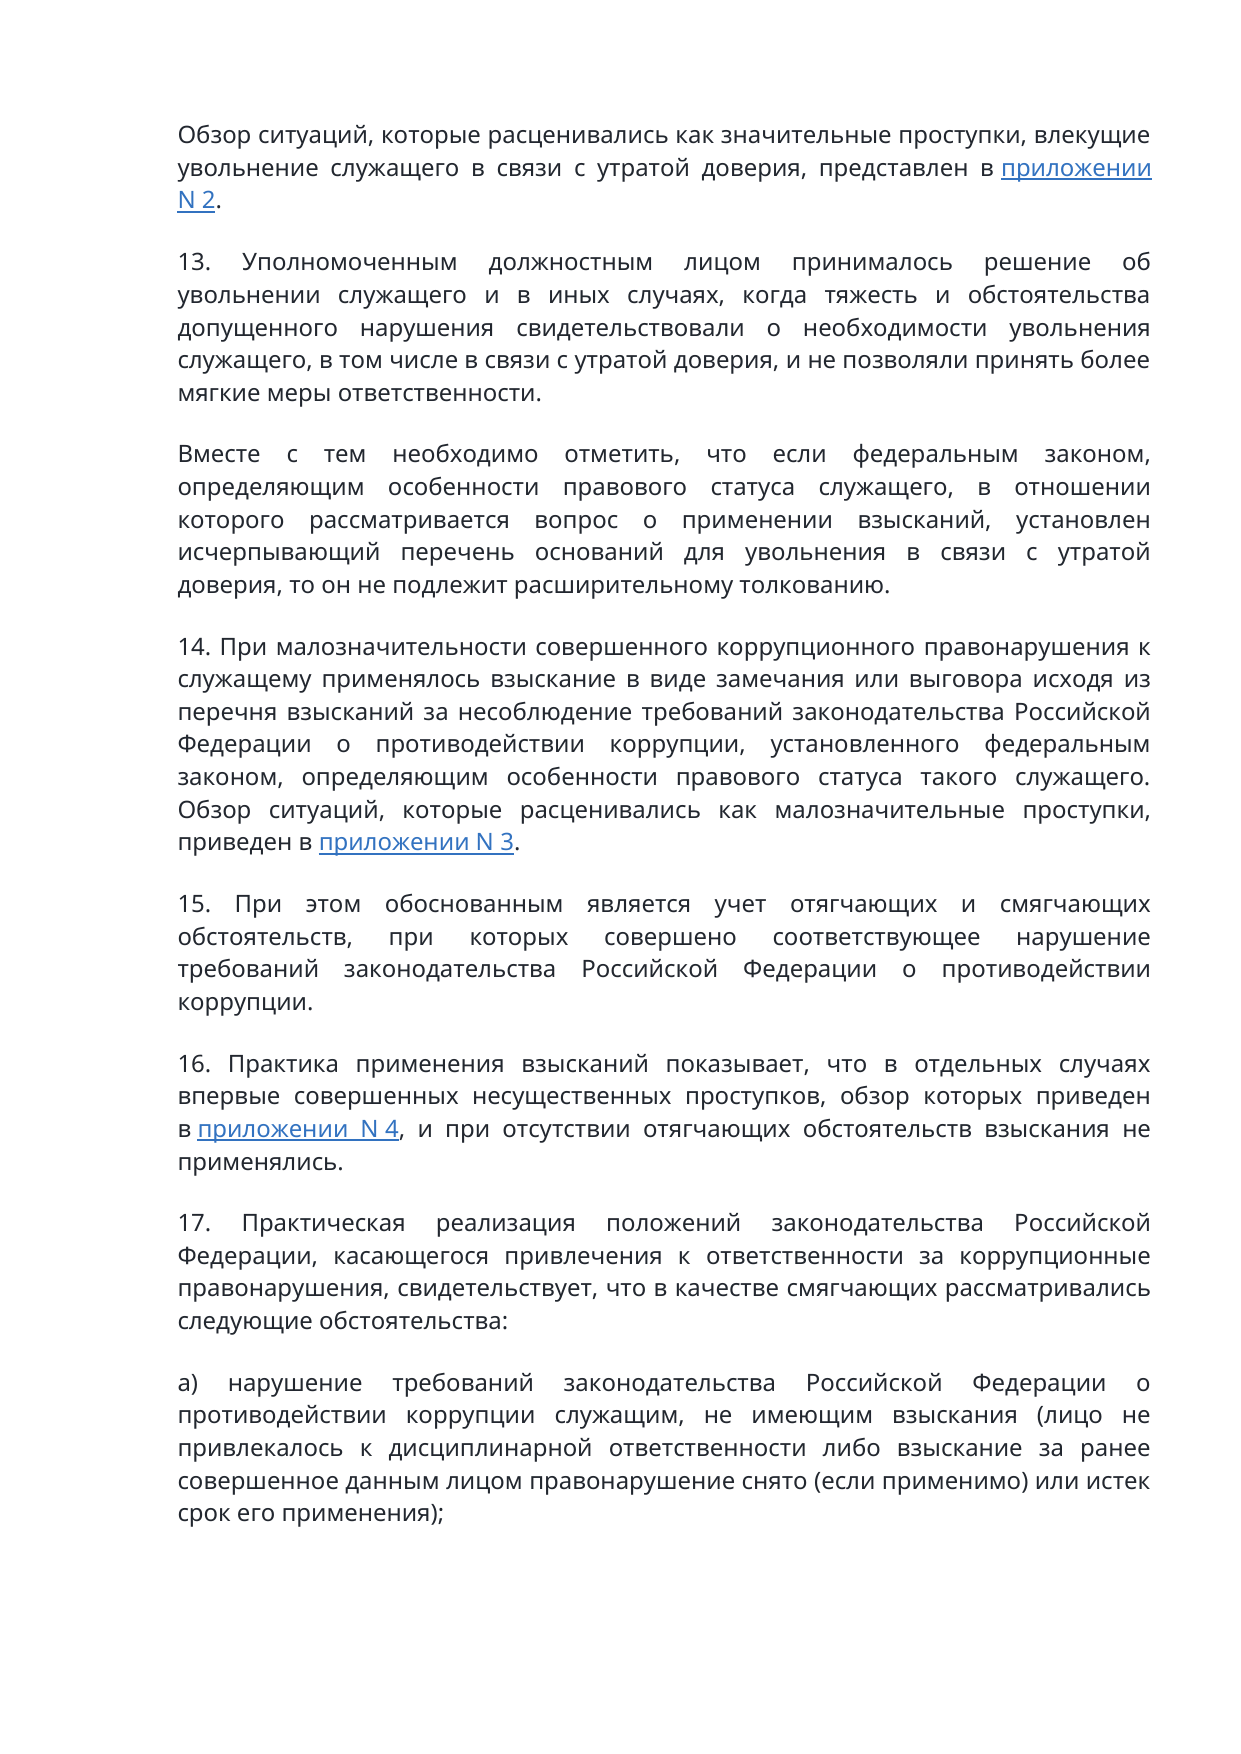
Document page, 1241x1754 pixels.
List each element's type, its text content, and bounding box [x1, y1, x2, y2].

text 17. Практическая реализация положений законодательства Российской Федерации, касающегося привлечения к ответственности за коррупционные правонарушения, свидетельствует, что в качестве смягчающих рассматривались следующие обстоятельства: [177, 1206, 1152, 1336]
text Обзор ситуаций, которые расценивались как значительные проступки, влекущие увольнение служащего в связи с утратой доверия, представлен в приложении N 2. [177, 118, 1152, 216]
text 15. При этом обоснованным является учет отягчающих и смягчающих обстоятельств, при которых совершено соответствующее нарушение требований законодательства Российской Федерации о противодействии коррупции. [177, 887, 1152, 1017]
text Вместе с тем необходимо отметить, что если федеральным законом, определяющим особенности правового статуса служащего, в отношении которого рассматривается вопрос о применении взысканий, установлен исчерпывающий перечень оснований для увольнения в связи с утратой доверия, то он не подлежит расширительному толкованию. [177, 437, 1152, 600]
text 16. Практика применения взысканий показывает, что в отдельных случаях впервые совершенных несущественных проступков, обзор которых приведен в приложении N 4, и при отсутствии отягчающих обстоятельств взыскания не применялись. [177, 1046, 1152, 1177]
text 13. Уполномоченным должностным лицом принималось решение об увольнении служащего и в иных случаях, когда тяжесть и обстоятельства допущенного нарушения свидетельствовали о необходимости увольнения служащего, в том числе в связи с утратой доверия, и не позволяли принять более мягкие меры ответственности. [177, 245, 1152, 408]
text 14. При малозначительности совершенного коррупционного правонарушения к служащему применялось взыскание в виде замечания или выговора исходя из перечня взысканий за несоблюдение требований законодательства Российской Федерации о противодействии коррупции, установленного федеральным законом, определяющим особенности правового статуса такого служащего. Обзор ситуаций, которые расценивались как малозначительные проступки, приведен в приложении N 3. [177, 629, 1152, 858]
text а) нарушение требований законодательства Российской Федерации о противодействии коррупции служащим, не имеющим взыскания (лицо не привлекалось к дисциплинарной ответственности либо взыскание за ранее совершенное данным лицом правонарушение снято (если применимо) или истек срок его применения); [177, 1366, 1152, 1529]
